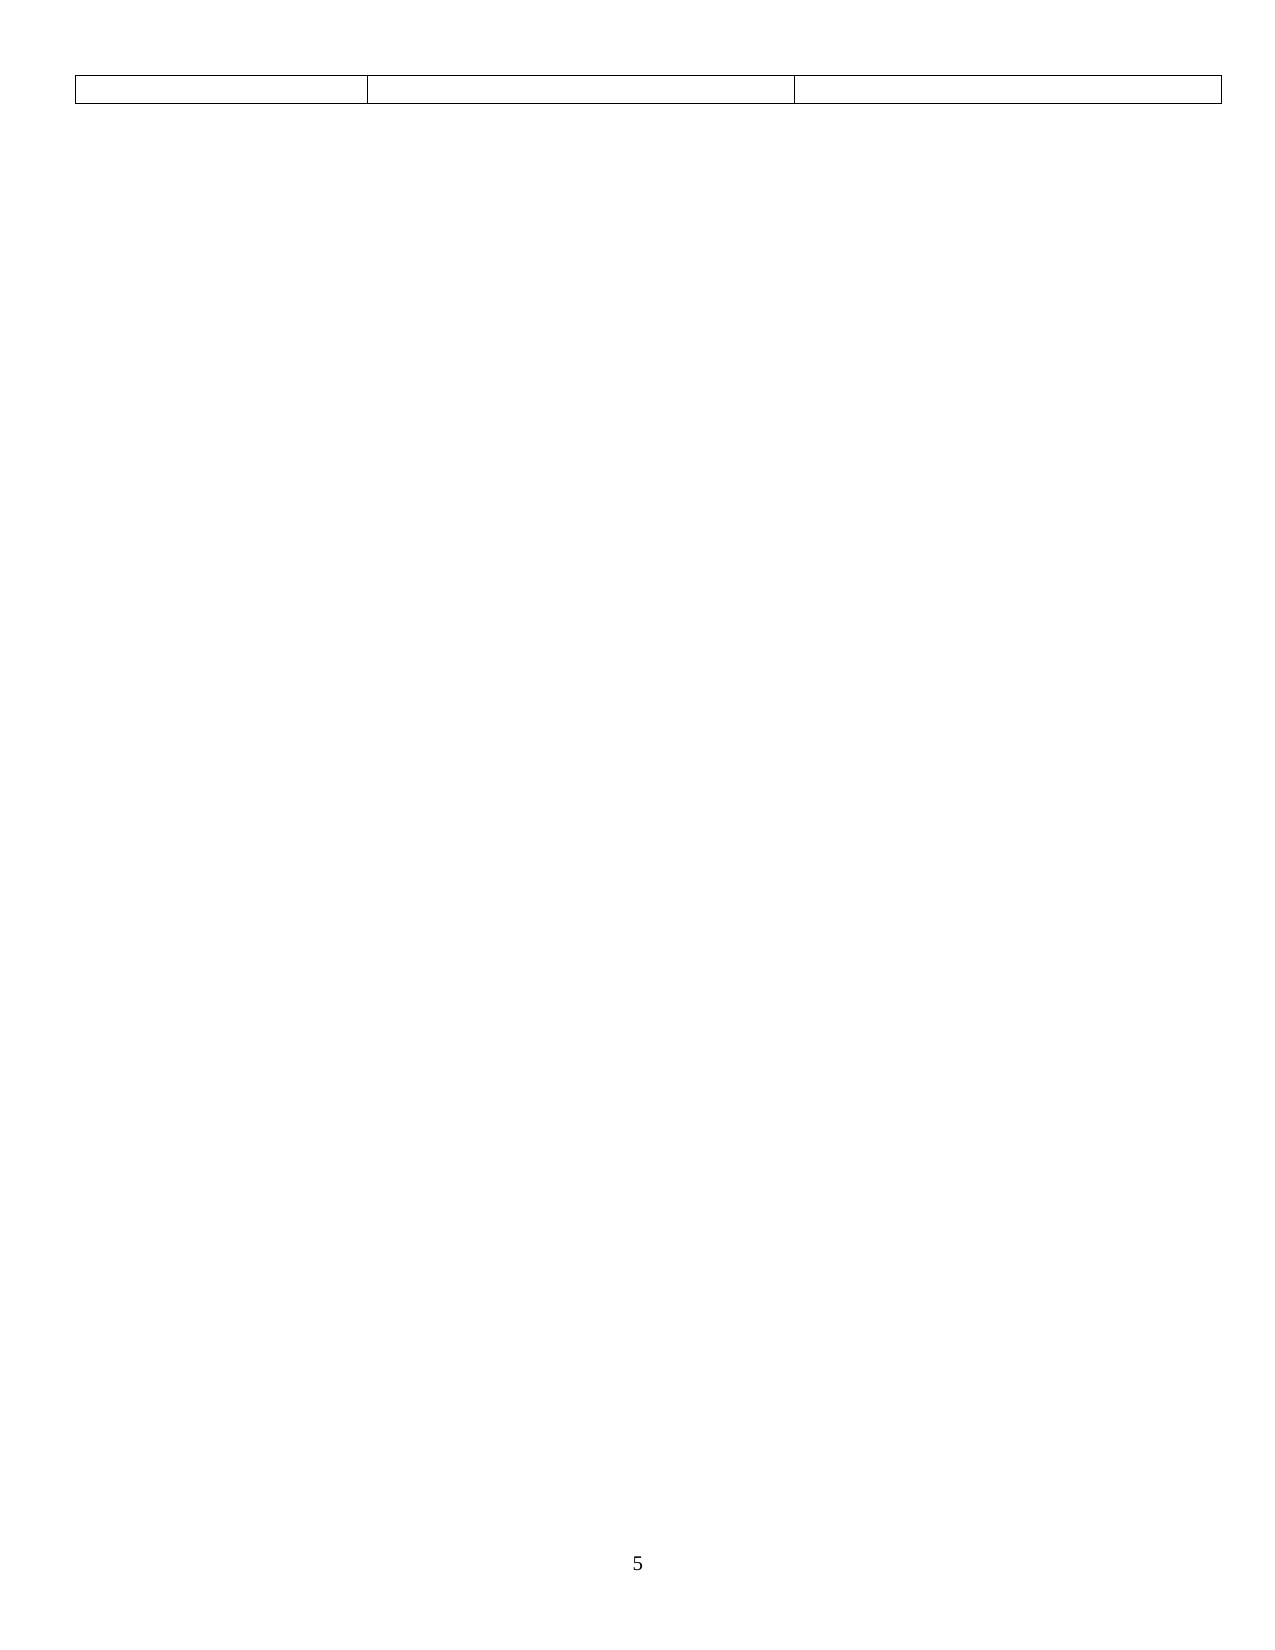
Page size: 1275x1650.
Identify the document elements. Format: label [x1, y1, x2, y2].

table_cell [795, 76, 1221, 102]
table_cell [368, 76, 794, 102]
table_cell [76, 76, 367, 102]
